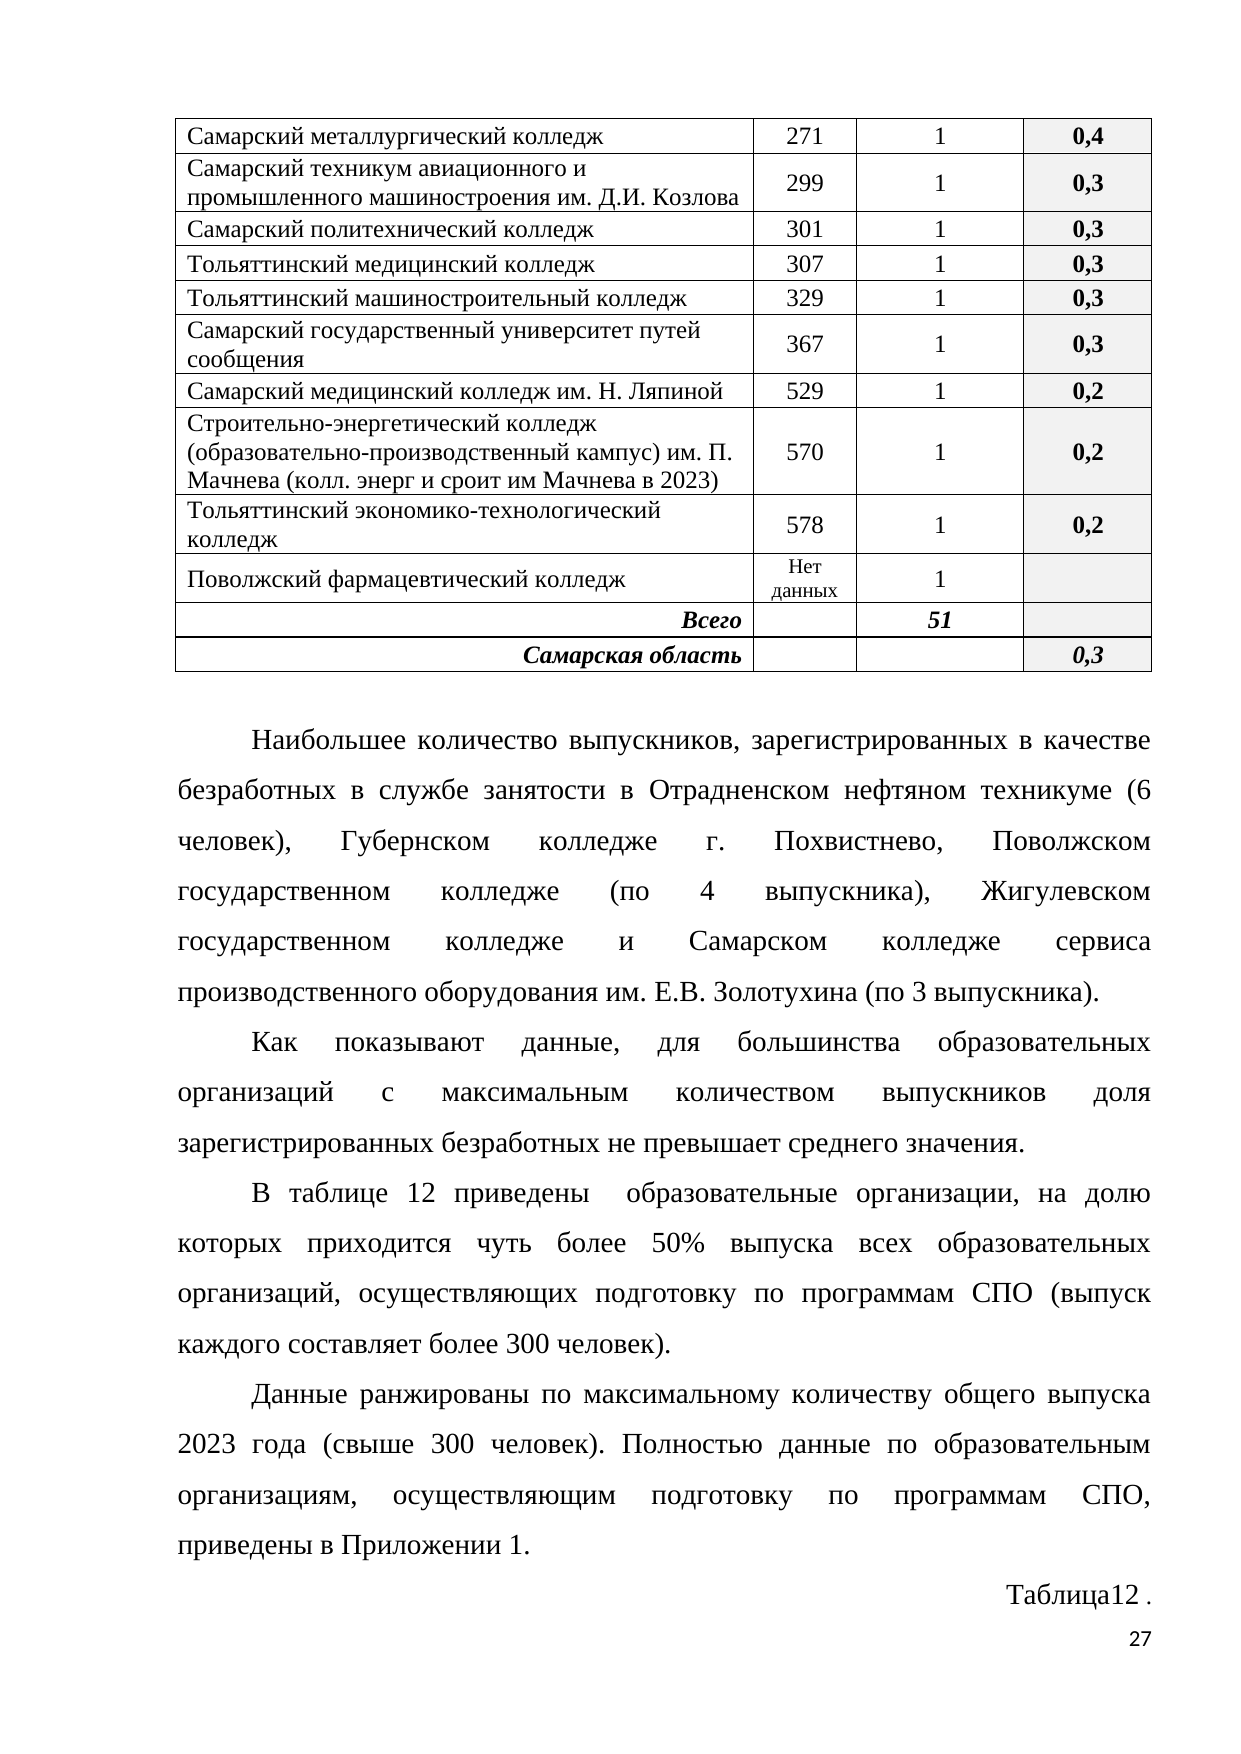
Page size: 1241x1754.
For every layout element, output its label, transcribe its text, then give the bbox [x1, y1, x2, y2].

table_cell 1 [857, 408, 1023, 494]
table_cell 1 [857, 315, 1023, 373]
table_cell Тольяттинский медицинский колледж [176, 246, 753, 280]
table_cell [1024, 603, 1151, 636]
table_cell 1 [857, 154, 1023, 211]
table_cell 1 [857, 119, 1023, 152]
table_cell [754, 638, 856, 671]
table_cell [857, 638, 1023, 671]
table_cell Самарский политехнический колледж [176, 212, 753, 245]
table_cell 0,3 [1024, 246, 1151, 280]
table_cell Всего [176, 603, 753, 636]
table_cell 329 [754, 281, 856, 314]
table_cell 0,2 [1024, 495, 1151, 553]
table_cell 578 [754, 495, 856, 553]
table_cell Самарский металлургический колледж [176, 119, 753, 152]
table_cell Строительно-энергетический колледж (образовательно-производственный кампус) им. П. Мачнева (колл. энерг и сроит им Мачнева в 2023) [176, 408, 753, 494]
table_cell 0,3 [1024, 212, 1151, 245]
table_cell Самарская область [176, 638, 753, 671]
text Наибольшее количество выпускников, зарегистрированных в качестве безработных в службе занятости в Отрадненском нефтяном техникуме (6 человек), Губернском колледже г. Похвистнево, Поволжском государственном колледже (по 4 выпускника), Жигулевском государственном колледже и Самарском колледже сервиса производственного оборудования им. Е.В. Золотухина (по 3 выпускника). [177, 722, 1152, 1007]
text В таблице 12 приведены образовательные организации, на долю которых приходится чуть более 50% выпуска всех образовательных организаций, осуществляющих подготовку по программам СПО (выпуск каждого составляет более 300 человек). [177, 1175, 1152, 1359]
table_cell 0,3 [1024, 638, 1151, 671]
text Таблица12 . [177, 1577, 1152, 1611]
table_cell 299 [754, 154, 856, 211]
table_cell Самарский государственный университет путей сообщения [176, 315, 753, 373]
table_cell 1 [857, 554, 1023, 602]
table_cell 0,2 [1024, 408, 1151, 494]
table_cell 529 [754, 374, 856, 407]
table_cell Нет данных [754, 554, 856, 602]
table_cell 307 [754, 246, 856, 280]
table_cell 1 [857, 495, 1023, 553]
table_cell 570 [754, 408, 856, 494]
table_cell 301 [754, 212, 856, 245]
table_cell 1 [857, 246, 1023, 280]
table_cell 367 [754, 315, 856, 373]
table_cell 0,3 [1024, 281, 1151, 314]
table_cell 0,4 [1024, 119, 1151, 152]
table_cell Тольяттинский машиностроительный колледж [176, 281, 753, 314]
table_cell 1 [857, 212, 1023, 245]
table_cell Тольяттинский экономико-технологический колледж [176, 495, 753, 553]
table_cell 1 [857, 281, 1023, 314]
table_cell [1024, 554, 1151, 602]
table_cell Самарский медицинский колледж им. Н. Ляпиной [176, 374, 753, 407]
table_cell Поволжский фармацевтический колледж [176, 554, 753, 602]
table_cell 1 [857, 374, 1023, 407]
text Данные ранжированы по максимальному количеству общего выпуска 2023 года (свыше 300 человек). Полностью данные по образовательным организациям, осуществляющим подготовку по программам СПО, приведены в Приложении 1. [177, 1376, 1152, 1561]
table_cell 0,3 [1024, 315, 1151, 373]
text Как показывают данные, для большинства образовательных организаций с максимальным количеством выпускников доля зарегистрированных безработных не превышает среднего значения. [177, 1024, 1152, 1158]
table_cell [754, 603, 856, 636]
table_cell 51 [857, 603, 1023, 636]
table_cell 0,2 [1024, 374, 1151, 407]
table_cell 271 [754, 119, 856, 152]
table_cell Самарский техникум авиационного и промышленного машиностроения им. Д.И. Козлова [176, 154, 753, 211]
table_cell 0,3 [1024, 154, 1151, 211]
